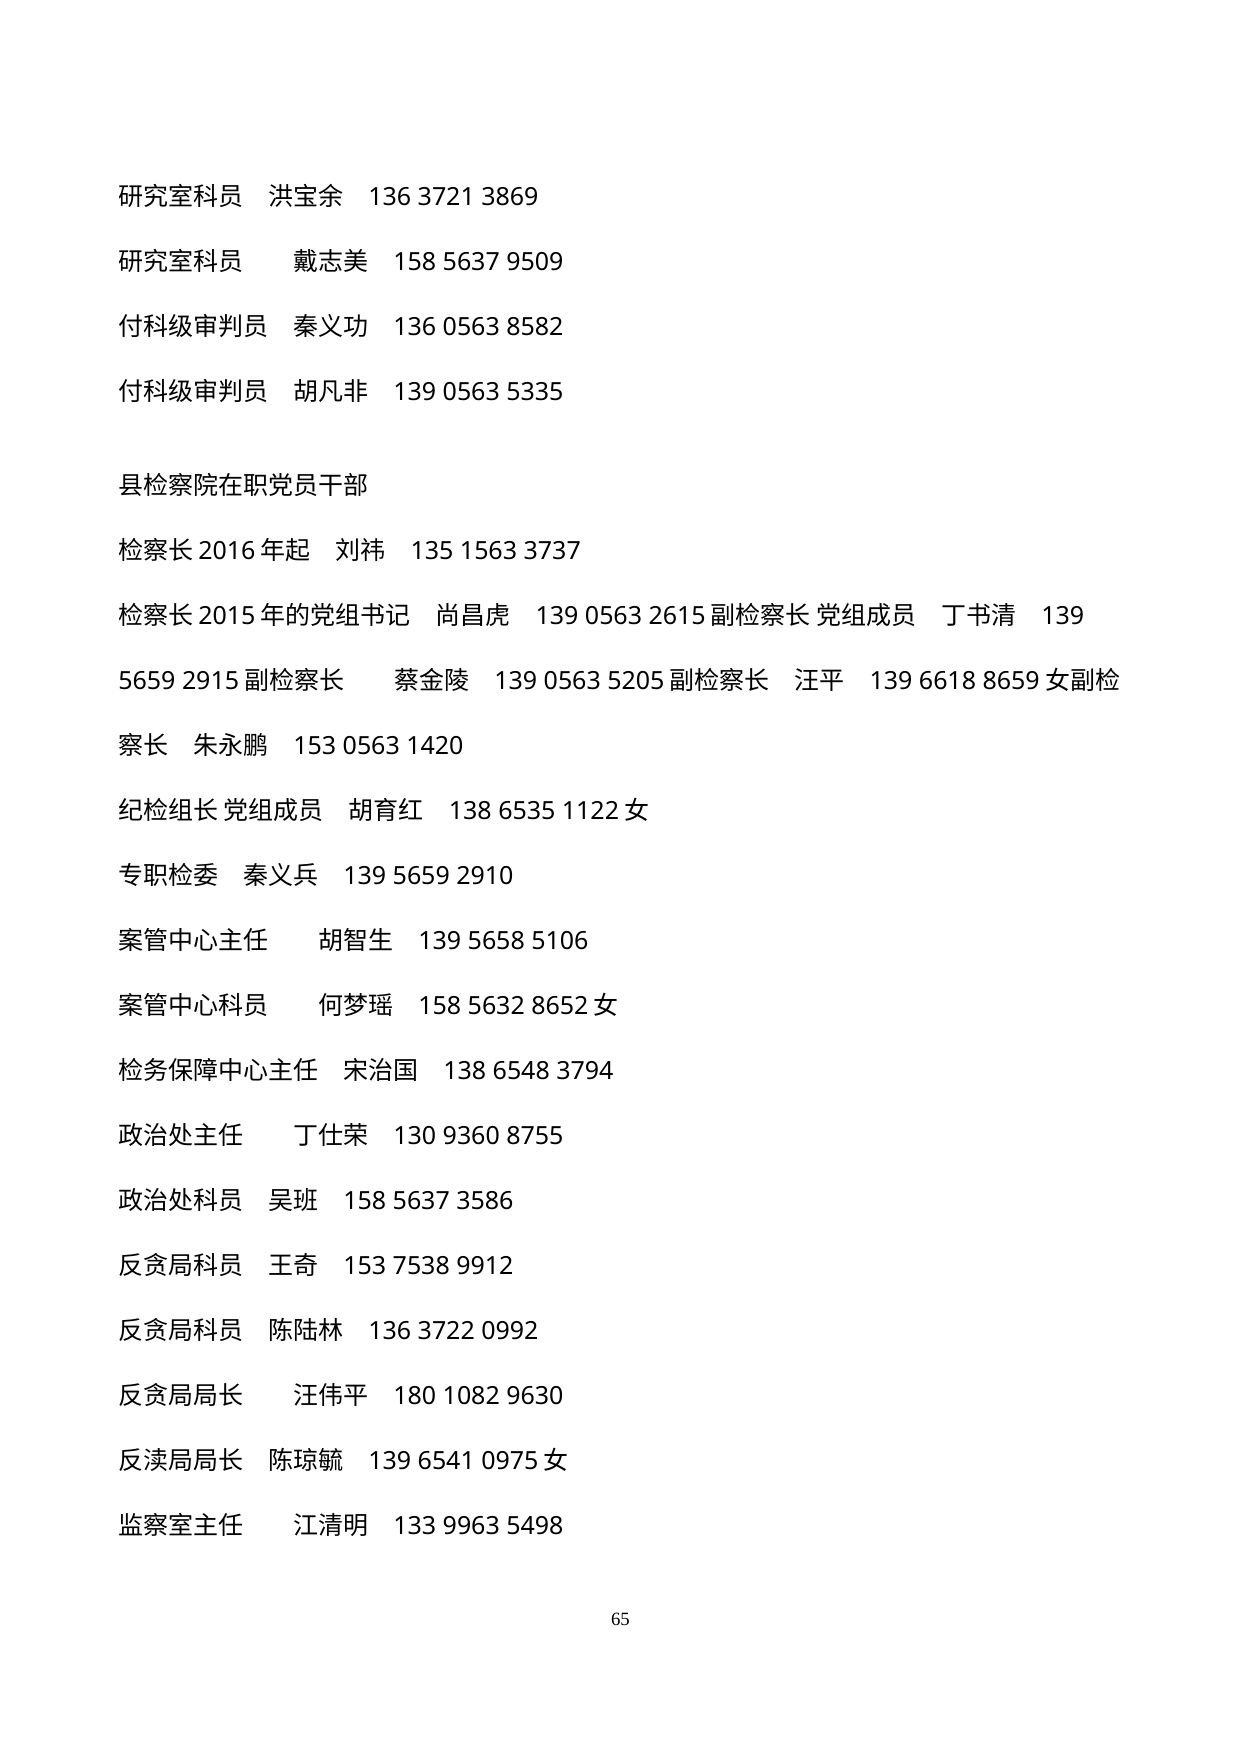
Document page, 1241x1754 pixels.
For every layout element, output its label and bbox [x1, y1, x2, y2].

text [118, 451, 1122, 1556]
text [118, 162, 1122, 422]
